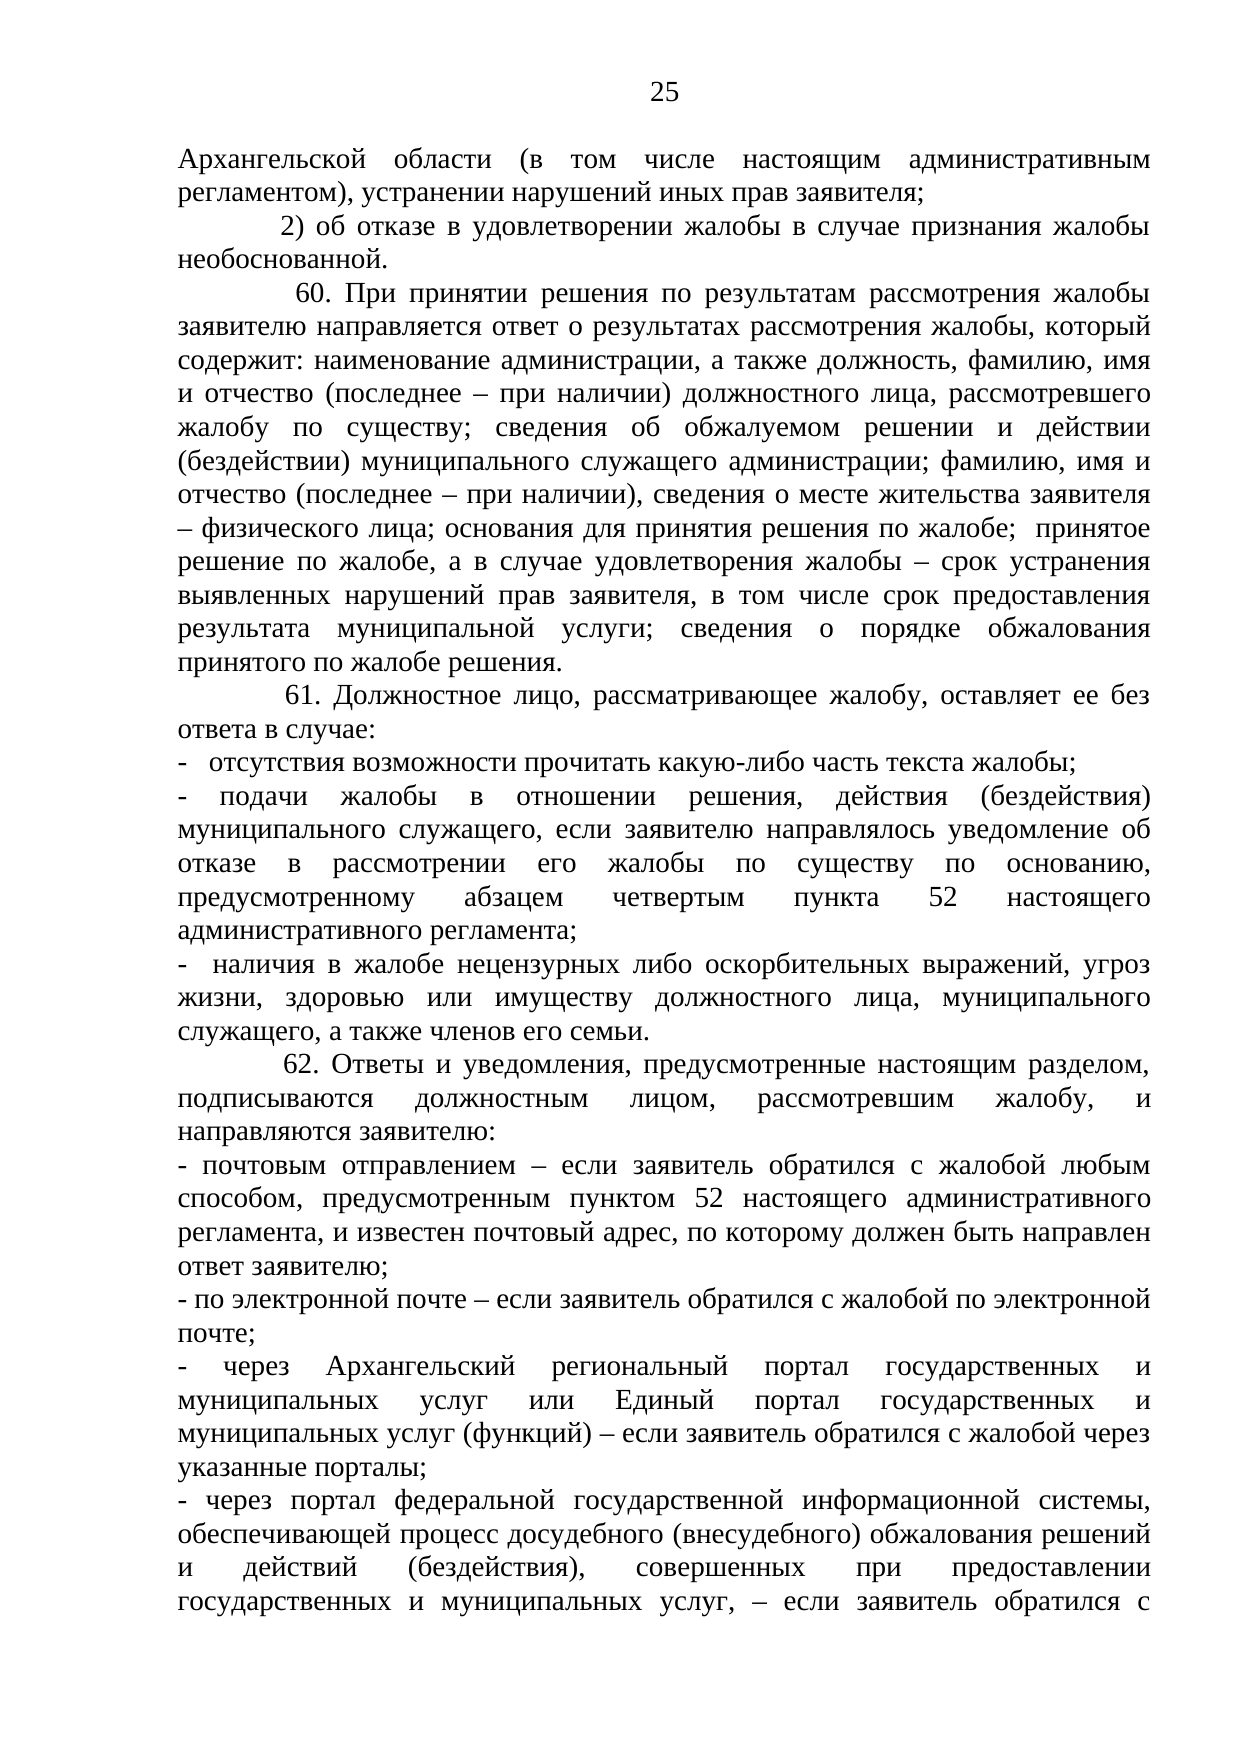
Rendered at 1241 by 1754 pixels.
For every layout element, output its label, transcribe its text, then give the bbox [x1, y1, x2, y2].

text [177, 141, 1152, 208]
text 61. Должностное лицо, рассматривающее жалобу, оставляет ее без ответа в случае: [177, 677, 1152, 744]
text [177, 1482, 1152, 1617]
text - наличия в жалобе нецензурных либо оскорбительных выражений, угроз жизни, здоровью или имуществу должностного лица, муниципального служащего, а также членов его семьи. [177, 946, 1152, 1046]
text - по электронной почте – если заявитель обратился с жалобой по электронной почте; [177, 1281, 1152, 1348]
text - почтовым отправлением – если заявитель обратился с жалобой любым способом, предусмотренным пунктом 52 настоящего административного регламента, и известен почтовый адрес, по которому должен быть направлен ответ заявителю; [177, 1147, 1152, 1281]
text - подачи жалобы в отношении решения, действия (бездействия) муниципального служащего, если заявителю направлялось уведомление об отказе в рассмотрении его жалобы по существу по основанию, предусмотренному абзацем четвертым пункта 52 настоящего административного регламента; [177, 778, 1152, 946]
text 62. Ответы и уведомления, предусмотренные настоящим разделом, подписываются должностным лицом, рассмотревшим жалобу, и направляются заявителю: [177, 1046, 1152, 1147]
text - через Архангельский региональный портал государственных и муниципальных услуг или Единый портал государственных и муниципальных услуг (функций) – если заявитель обратился с жалобой через указанные порталы; [177, 1348, 1152, 1482]
text - отсутствия возможности прочитать какую-либо часть текста жалобы; [177, 744, 1152, 778]
text 2) об отказе в удовлетворении жалобы в случае признания жалобы необоснованной. [177, 208, 1152, 275]
text 60. При принятии решения по результатам рассмотрения жалобы заявителю направляется ответ о результатах рассмотрения жалобы, который содержит: наименование администрации, а также должность, фамилию, имя и отчество (последнее – при наличии) должностного лица, рассмотревшего жалобу по существу; сведения об обжалуемом решении и действии (бездействии) муниципального служащего администрации; фамилию, имя и отчество (последнее – при наличии), сведения о месте жительства заявителя – физического лица; основания для принятия решения по жалобе; принятое решение по жалобе, а в случае удовлетворения жалобы – срок устранения выявленных нарушений прав заявителя, в том числе срок предоставления результата муниципальной услуги; сведения о порядке обжалования принятого по жалобе решения. [177, 275, 1152, 677]
